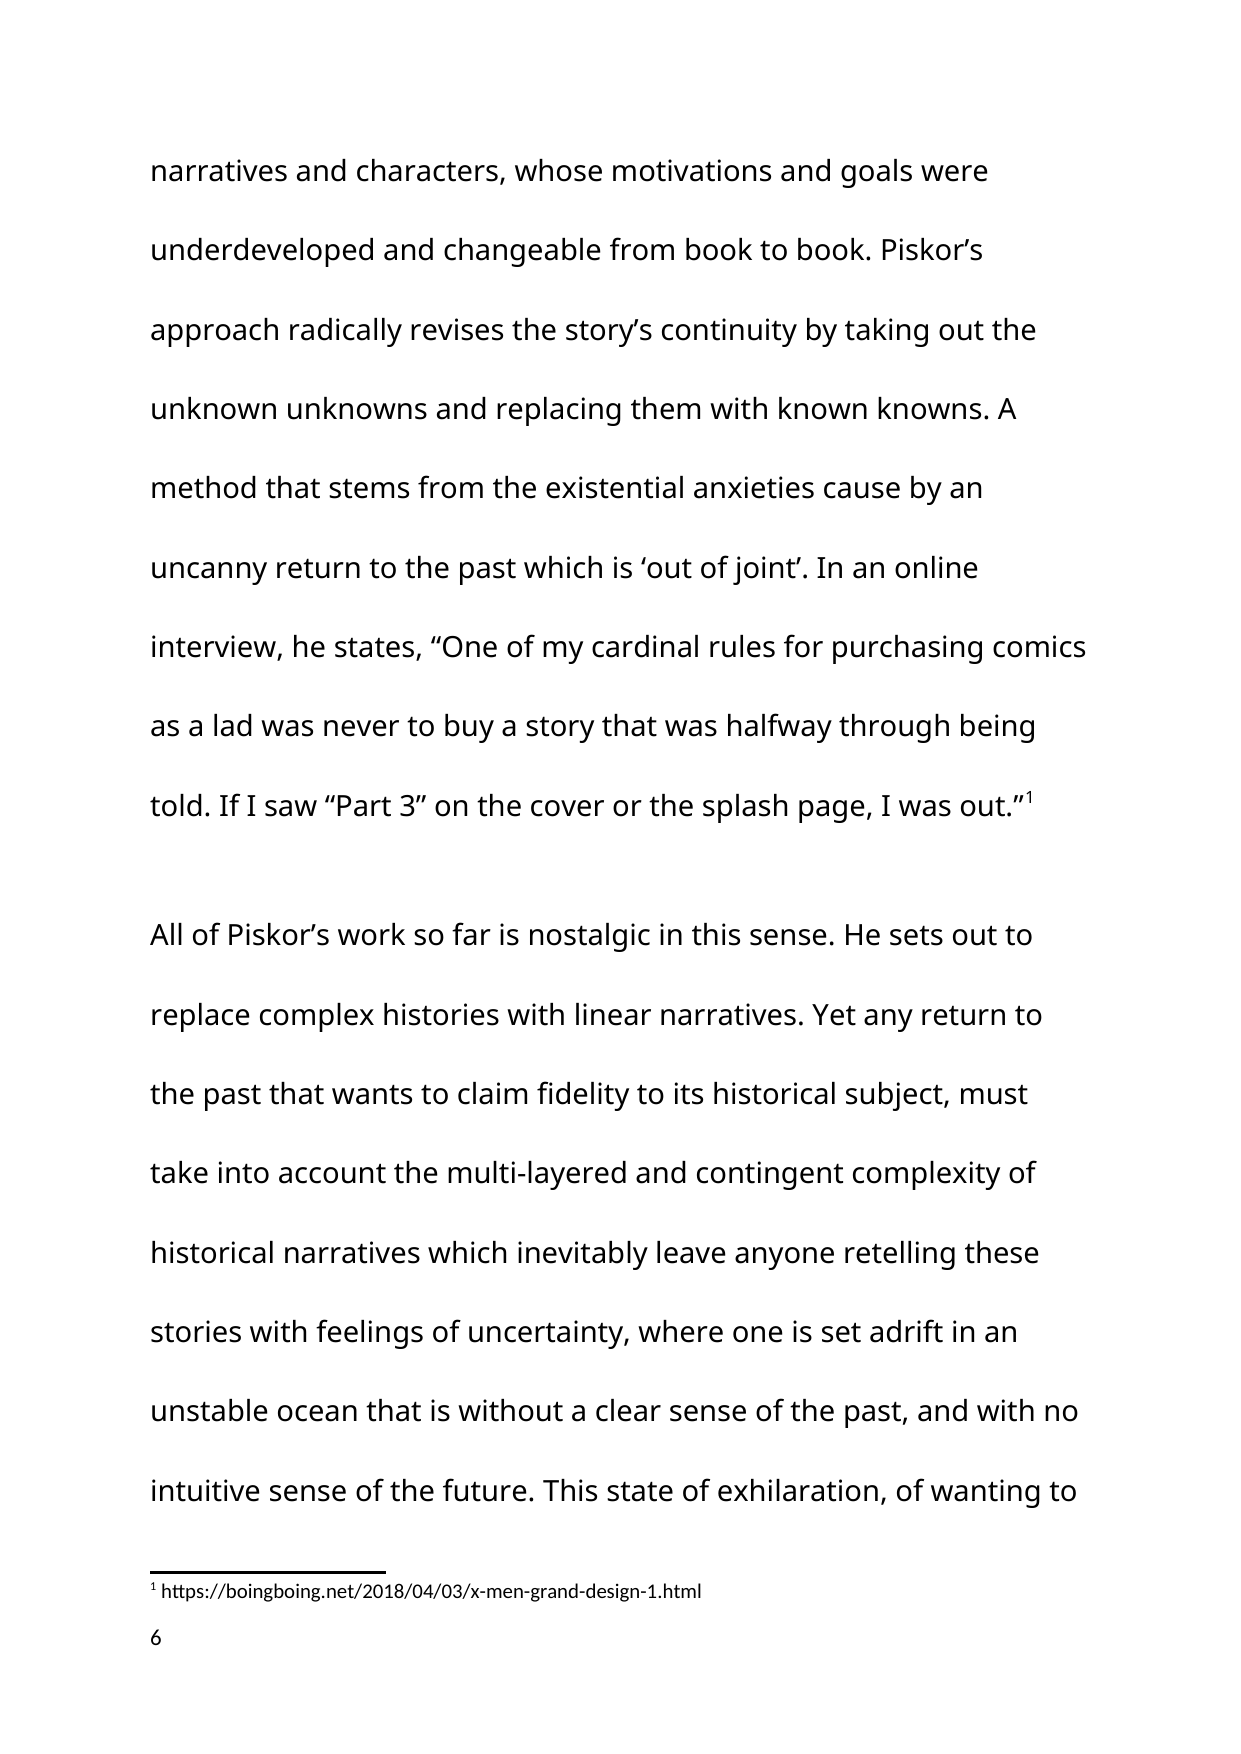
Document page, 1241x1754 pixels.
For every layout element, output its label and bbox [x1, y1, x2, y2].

text [150, 914, 1090, 1510]
text [150, 150, 1090, 825]
